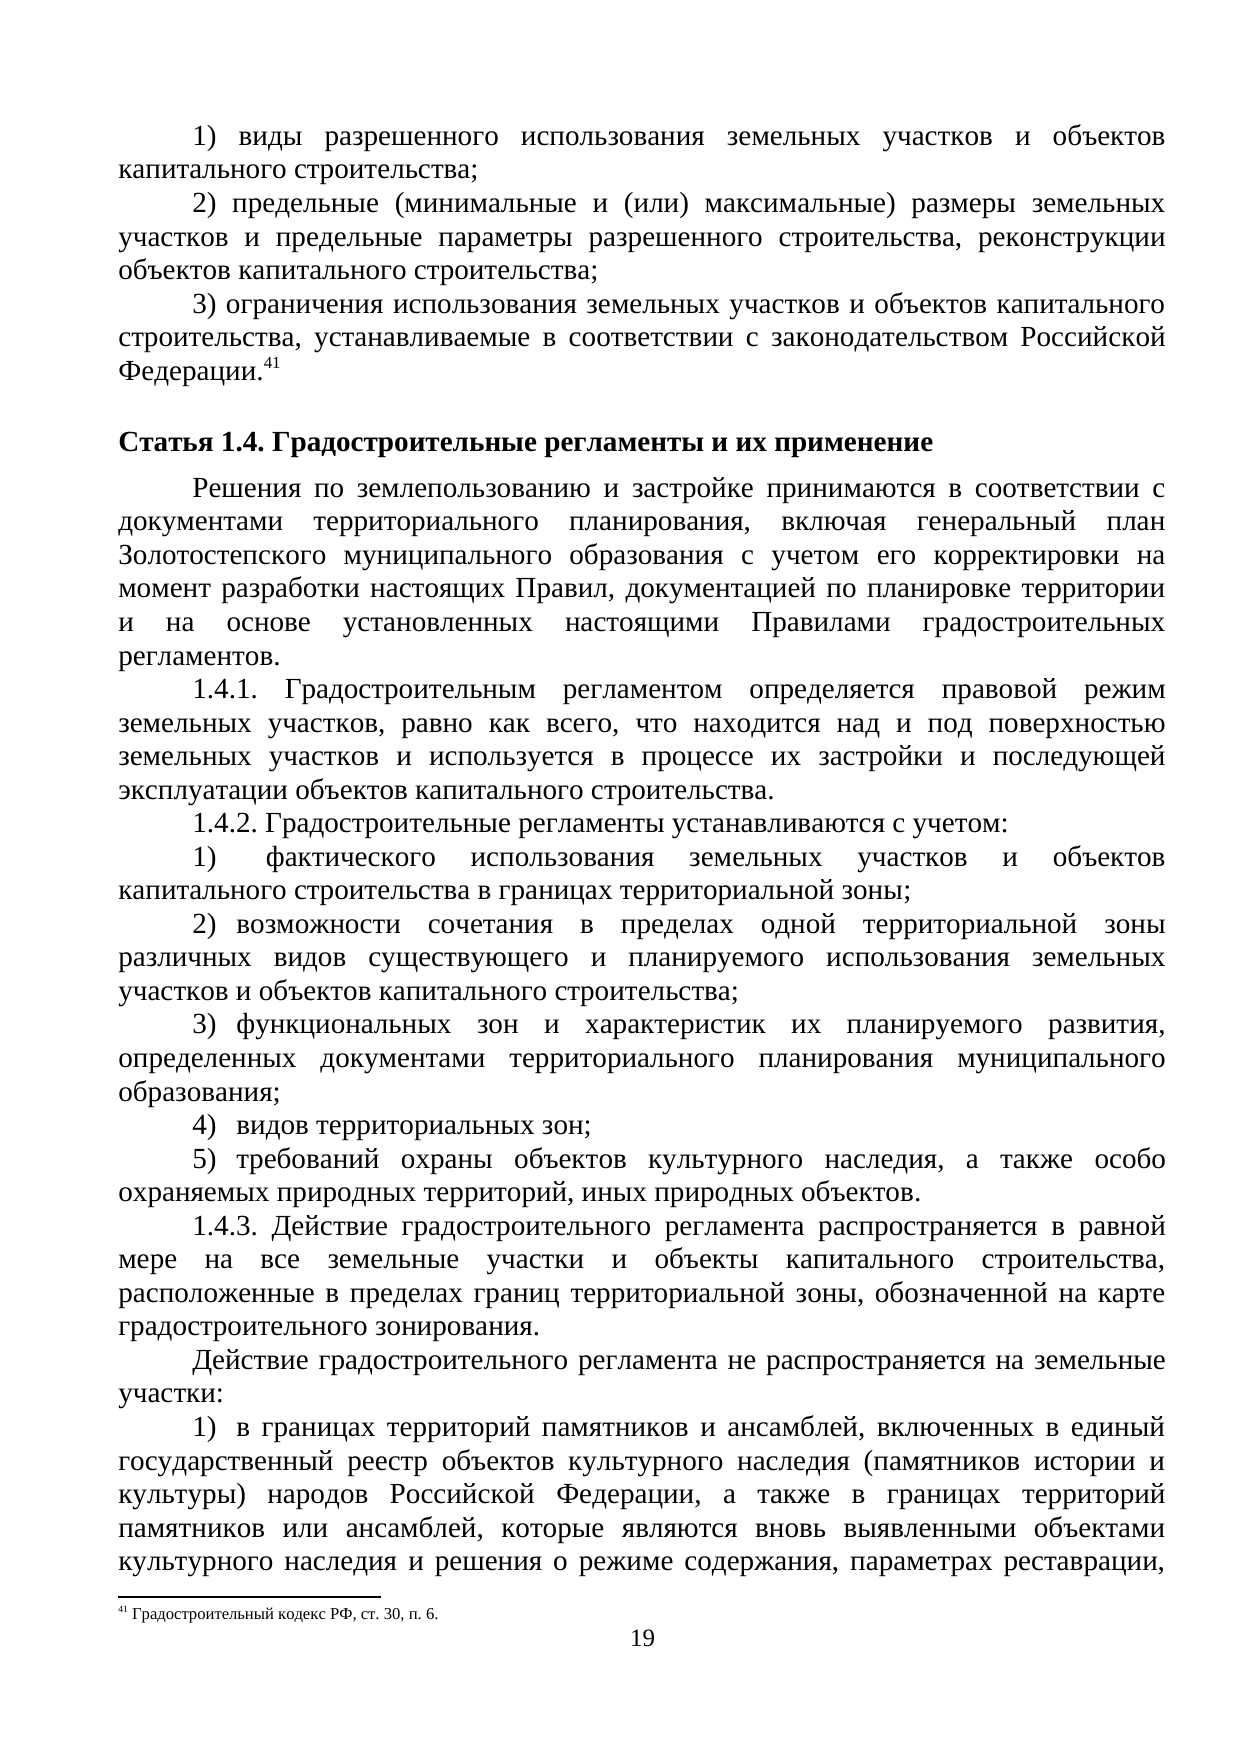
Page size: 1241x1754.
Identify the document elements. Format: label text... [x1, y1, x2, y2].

text 2) предельные (минимальные и (или) максимальные) размеры земельных участков и предельные параметры разрешенного строительства, реконструкции объектов капитального строительства; [118, 185, 1166, 286]
text Действие градостроительного регламента не распространяется на земельные участки: [118, 1342, 1166, 1409]
subtitle Статья 1.4. Градостроительные регламенты и их применение [118, 424, 1166, 457]
list видов территориальных зон; [118, 1107, 1166, 1141]
text 1.4.2. Градостроительные регламенты устанавливаются с учетом: [118, 805, 1166, 839]
text 3) ограничения использования земельных участков и объектов капитального строительства, устанавливаемые в соответствии с законодательством Российской Федерации. [118, 286, 1166, 386]
list фактического использования земельных участков и объектов капитального строительства в границах территориальной зоны; [118, 839, 1166, 906]
text 1.4.1. Градостроительным регламентом определяется правовой режим земельных участков, равно как всего, что находится над и под поверхностью земельных участков и используется в процессе их застройки и последующей эксплуатации объектов капитального строительства. [118, 671, 1166, 805]
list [118, 1409, 1166, 1577]
text Решения по землепользованию и застройке принимаются в соответствии с документами территориального планирования, включая генеральный план Золотостепского муниципального образования с учетом его корректировки на момент разработки настоящих Правил, документацией по планировке территории и на основе установленных настоящими Правилами градостроительных регламентов. [118, 470, 1166, 671]
text 1) виды разрешенного использования земельных участков и объектов капитального строительства; [118, 118, 1166, 185]
list требований охраны объектов культурного наследия, а также особо охраняемых природных территорий, иных природных объектов. [118, 1141, 1166, 1208]
list функциональных зон и характеристик их планируемого развития, определенных документами территориального планирования муниципального образования; [118, 1007, 1166, 1107]
list возможности сочетания в пределах одной территориальной зоны различных видов существующего и планируемого использования земельных участков и объектов капитального строительства; [118, 906, 1166, 1007]
text 1.4.3. Действие градостроительного регламента распространяется в равной мере на все земельные участки и объекты капитального строительства, расположенные в пределах границ территориальной зоны, обозначенной на карте градостроительного зонирования. [118, 1208, 1166, 1342]
